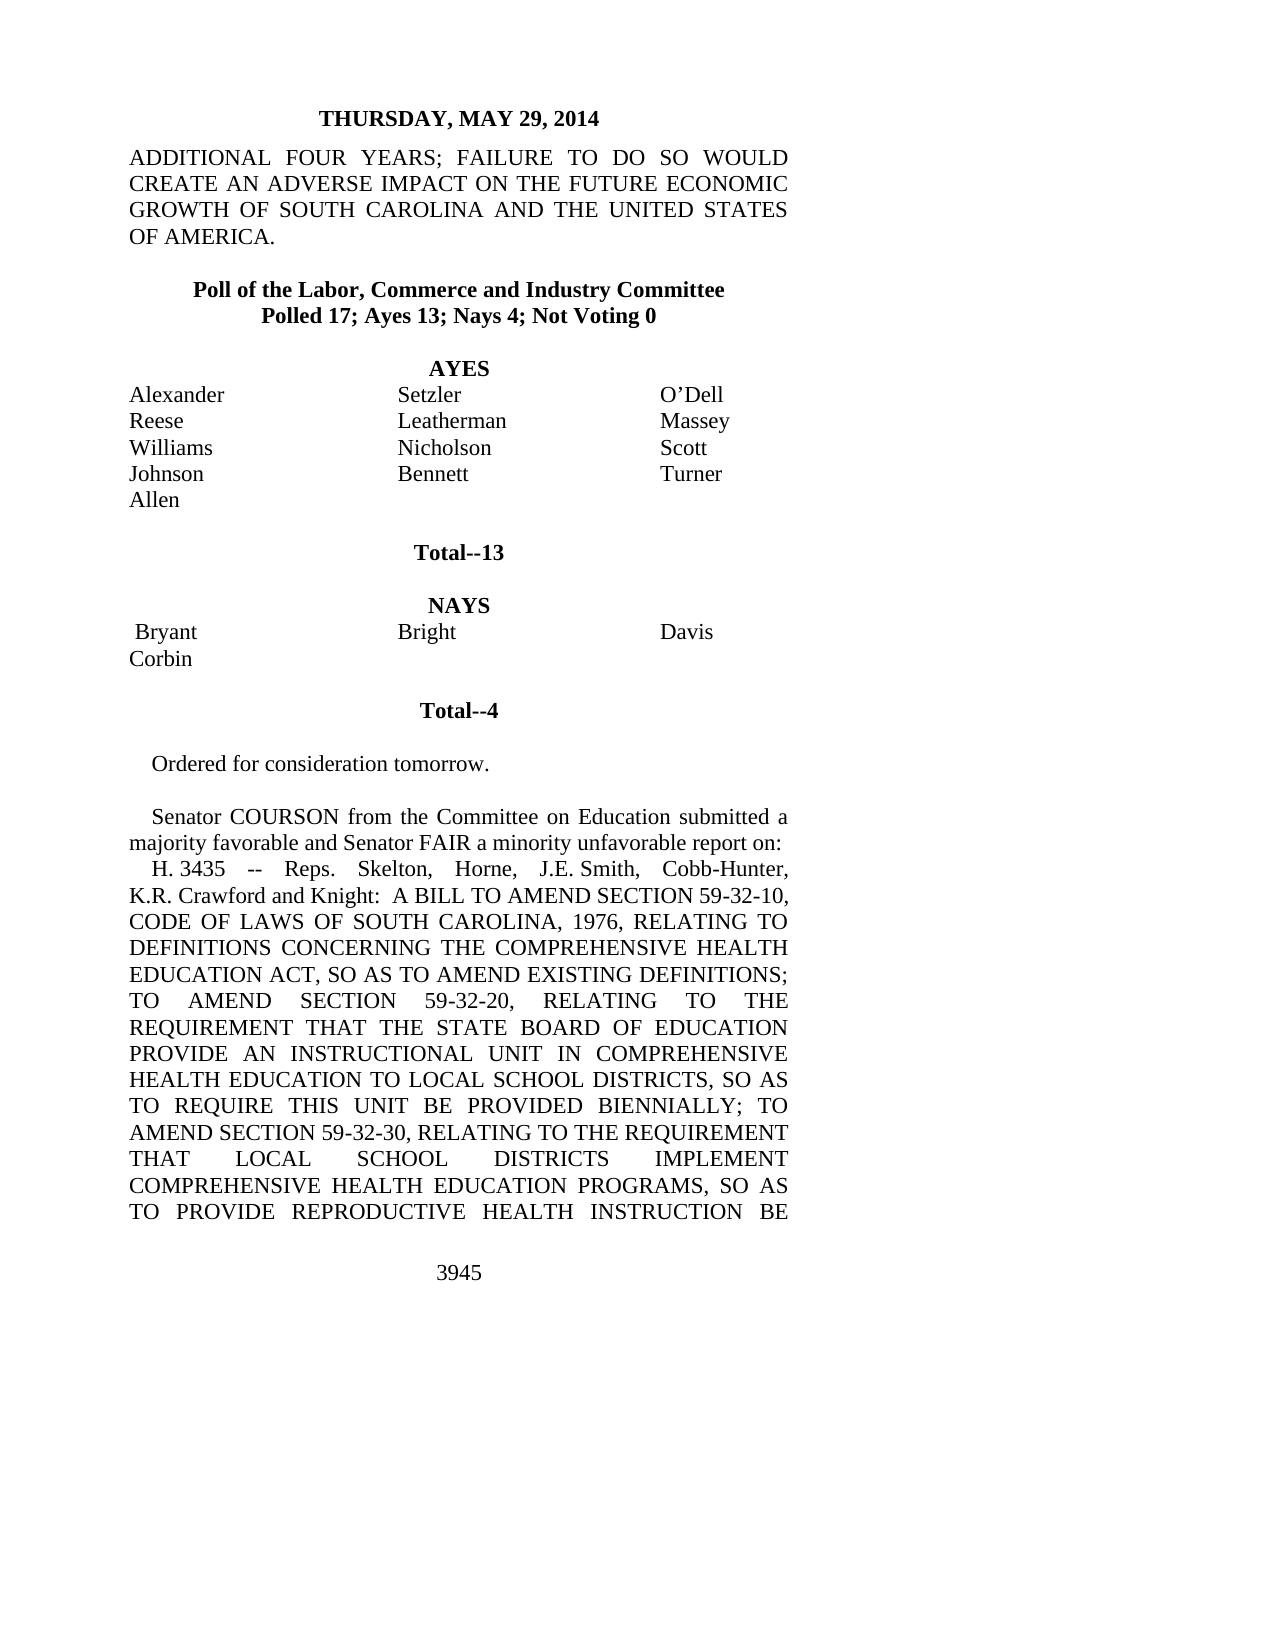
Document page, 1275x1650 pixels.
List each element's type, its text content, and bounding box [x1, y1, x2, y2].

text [129, 855, 789, 1224]
text Ordered for consideration tomorrow. [129, 750, 789, 776]
text Allen [129, 486, 789, 513]
text Williams Nicholson Scott [129, 434, 789, 460]
text Total--4 [129, 697, 789, 724]
text Senator COURSON from the Committee on Education submitted a majority favorable and Senator FAIR a minority unfavorable report on: [129, 803, 789, 855]
text NAYS [129, 592, 789, 618]
text Bryant Bright Davis [129, 618, 789, 644]
text Reese Leatherman Massey [129, 407, 789, 434]
text Corbin [129, 644, 789, 671]
text Total--13 [129, 539, 789, 566]
text AYES [129, 355, 789, 381]
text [129, 144, 789, 249]
text Poll of the Labor, Commerce and Industry Committee [129, 276, 789, 302]
text Johnson Bennett Turner [129, 460, 789, 486]
text Polled 17; Ayes 13; Nays 4; Not Voting 0 [129, 302, 789, 328]
text Alexander Setzler O’Dell [129, 381, 789, 407]
